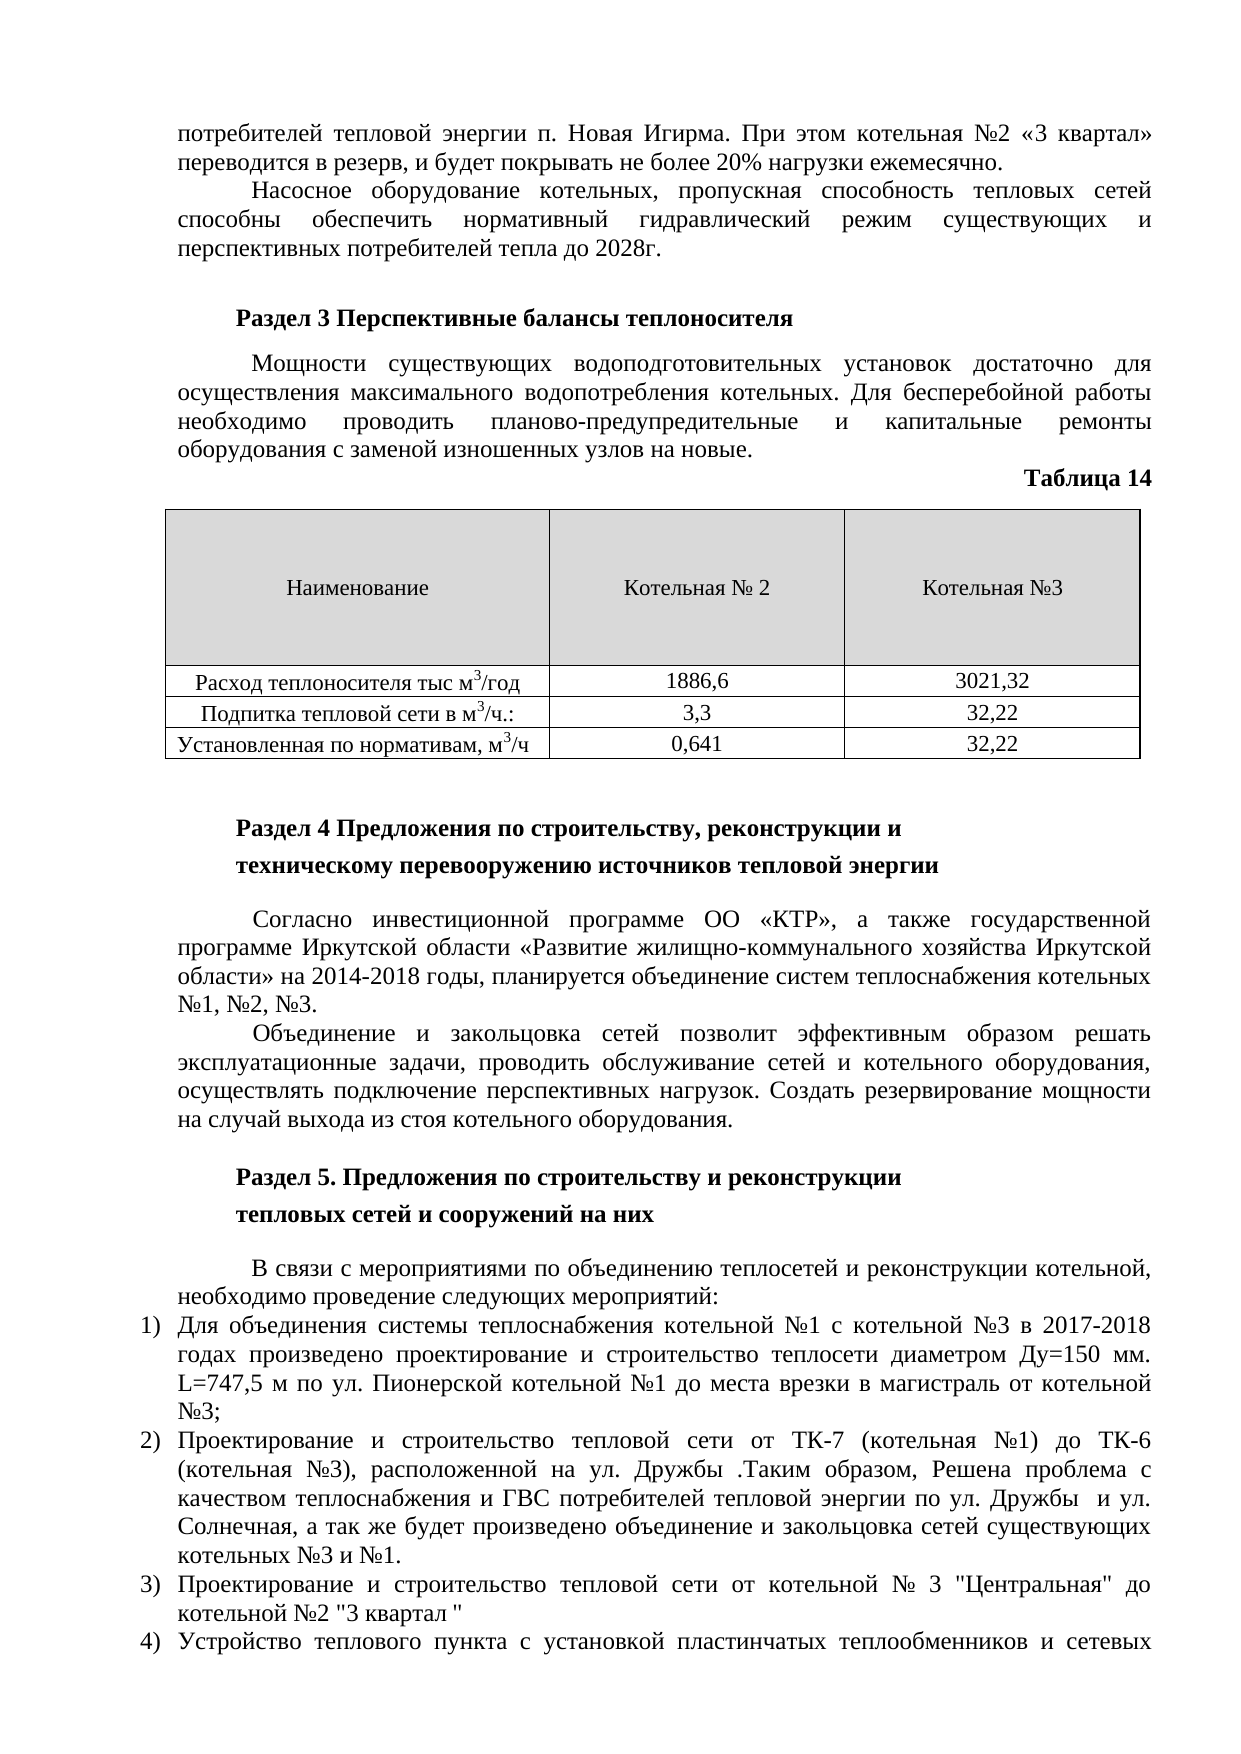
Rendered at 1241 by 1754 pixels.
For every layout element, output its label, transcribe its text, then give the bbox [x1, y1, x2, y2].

list Для объединения системы теплоснабжения котельной №1 с котельной №3 в 2017-2018 годах произведено проектирование и строительство теплосети диаметром Ду=150 мм. L=747,5 м по ул. Пионерской котельной №1 до места врезки в магистраль от котельной №3; [140, 1310, 1152, 1425]
table_cell 32,22 [845, 697, 1139, 727]
text В связи с мероприятиями по объединению теплосетей и реконструкции котельной, необходимо проведение следующих мероприятий: [177, 1253, 1152, 1310]
table_cell 0,641 [550, 728, 844, 758]
text Таблица 14 [177, 463, 1152, 492]
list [140, 1626, 1152, 1655]
table_cell 1886,6 [550, 666, 844, 696]
table_cell Расход теплоносителя тыс м3/год [166, 666, 549, 696]
table_cell Установленная по нормативам, м3/ч [166, 728, 549, 758]
text Раздел 3 Перспективные балансы теплоносителя [236, 303, 1152, 332]
table_cell Подпитка тепловой сети в м3/ч.: [166, 697, 549, 727]
text Согласно инвестиционной программе ОО «КТР», а также государственной программе ой области «Развитие жилищно-коммунального хозяйства ой области» на 2014-2018 годы, планируется объединение систем теплоснабжения котельных №1, №2, №3. [177, 904, 1152, 1019]
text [177, 118, 1152, 176]
table_header Наименование [166, 510, 549, 665]
text Мощности существующих водоподготовительных установок достаточно для осуществления максимального водопотребления котельных. Для бесперебойной работы необходимо проводить планово-предупредительные и капитальные ремонты оборудования с заменой изношенных узлов на новые. [177, 348, 1152, 463]
text Раздел 5. Предложения по строительству и реконструкции тепловых сетей и сооружений на них [236, 1162, 989, 1228]
text Насосное оборудование котельных, пропускная способность тепловых сетей способны обеспечить нормативный гидравлический режим существующих и перспективных потребителей тепла до 2028г. [177, 176, 1152, 262]
table_header Котельная №3 [845, 510, 1139, 665]
text Раздел 4 Предложения по строительству, реконструкции и техническому перевооружению источников тепловой энергии [236, 813, 943, 879]
table_cell 3,3 [550, 697, 844, 727]
list Проектирование и строительство тепловой сети от котельной № 3 "Центральная" до котельной №2 "3 квартал " [140, 1569, 1152, 1626]
table_cell 3021,32 [845, 666, 1139, 696]
list Проектирование и строительство тепловой сети от ТК-7 (котельная №1) до ТК-6 (котельная №3), расположенной на ул. Дружбы .Таким образом, Решена проблема с качеством теплоснабжения и ГВС потребителей тепловой энергии по ул. Дружбы и ул. Солнечная, а так же будет произведено объединение и закольцовка сетей существующих котельных №3 и №1. [140, 1425, 1152, 1569]
table_cell 32,22 [845, 728, 1139, 758]
text Объединение и закольцовка сетей позволит эффективным образом решать эксплуатационные задачи, проводить обслуживание сетей и котельного оборудования, осуществлять подключение перспективных нагрузок. Создать резервирование мощности на случай выхода из стоя котельного оборудования. [177, 1019, 1152, 1133]
table_header Котельная № 2 [550, 510, 844, 665]
